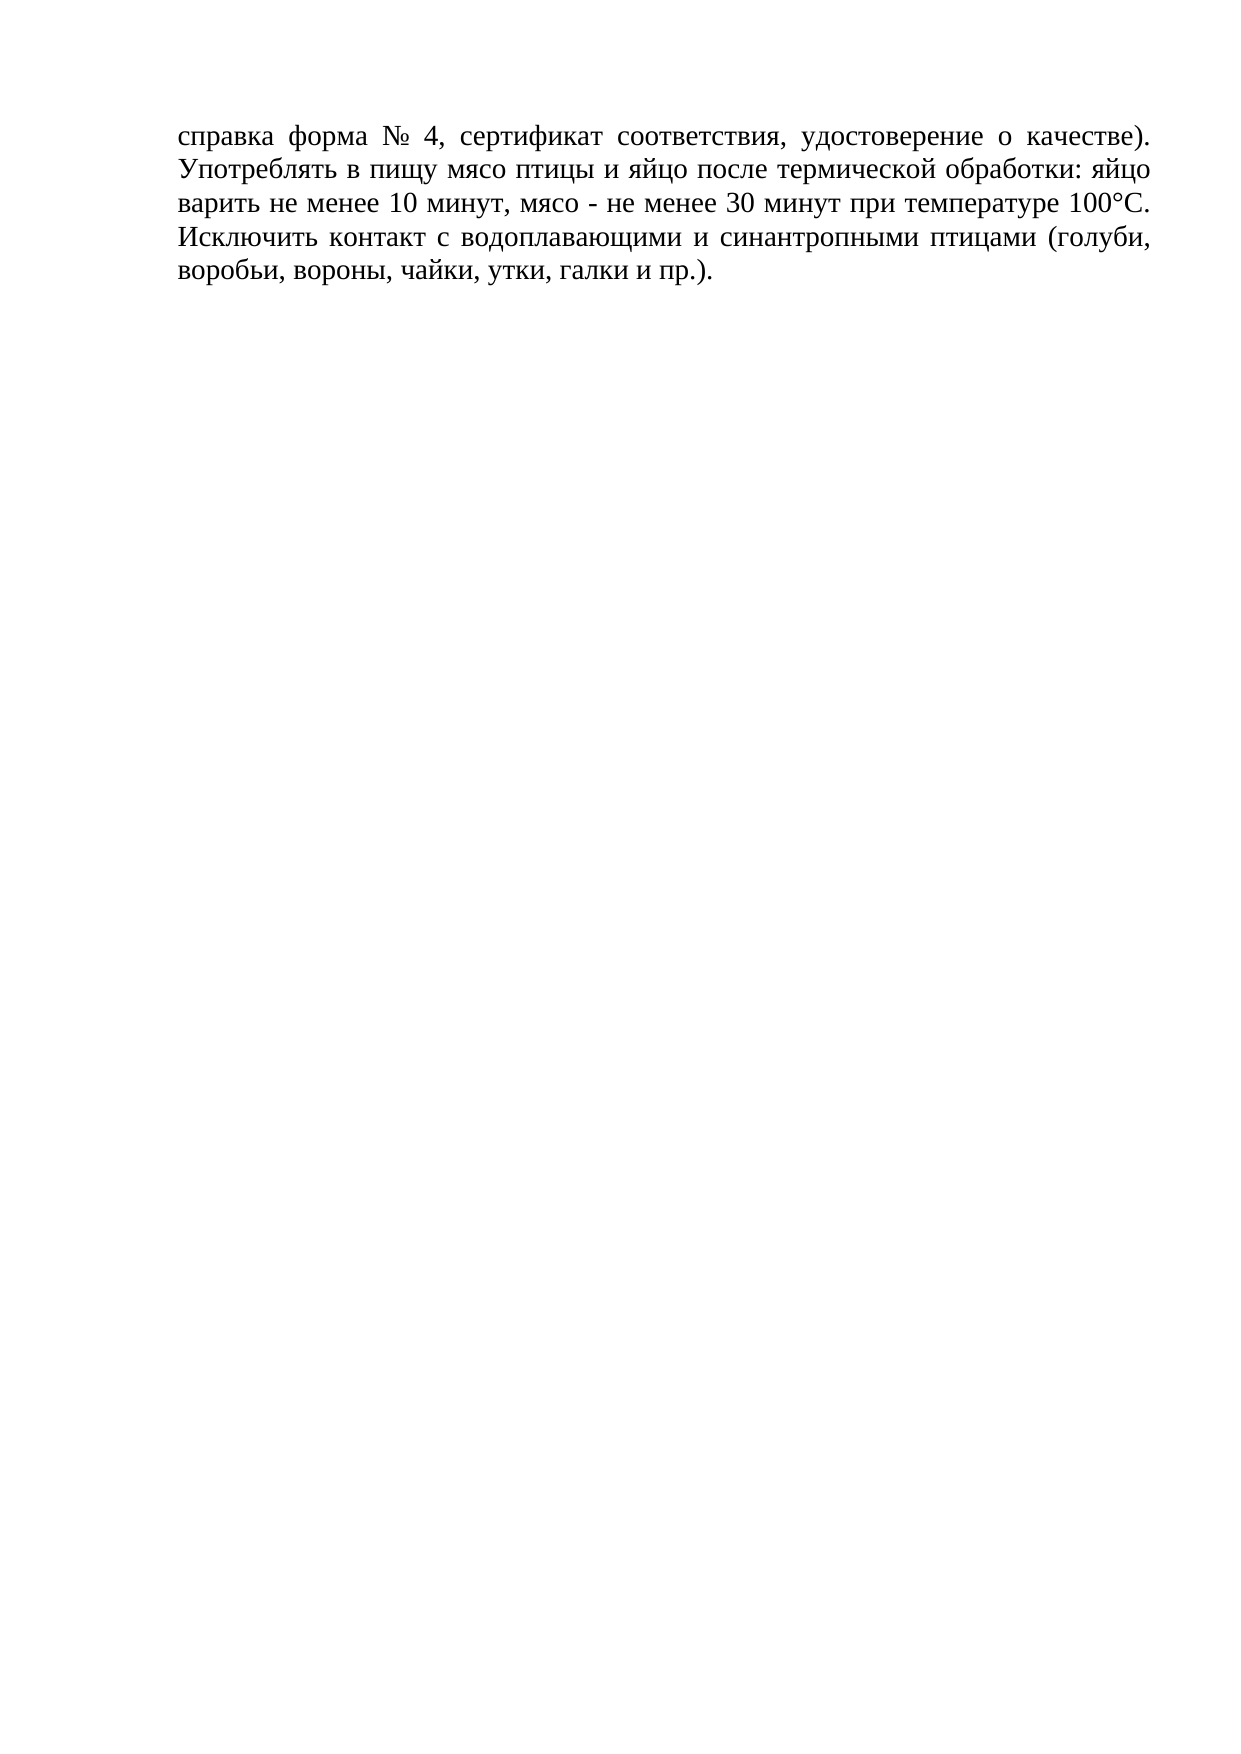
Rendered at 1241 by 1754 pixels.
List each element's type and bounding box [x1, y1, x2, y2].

text [177, 118, 1152, 286]
